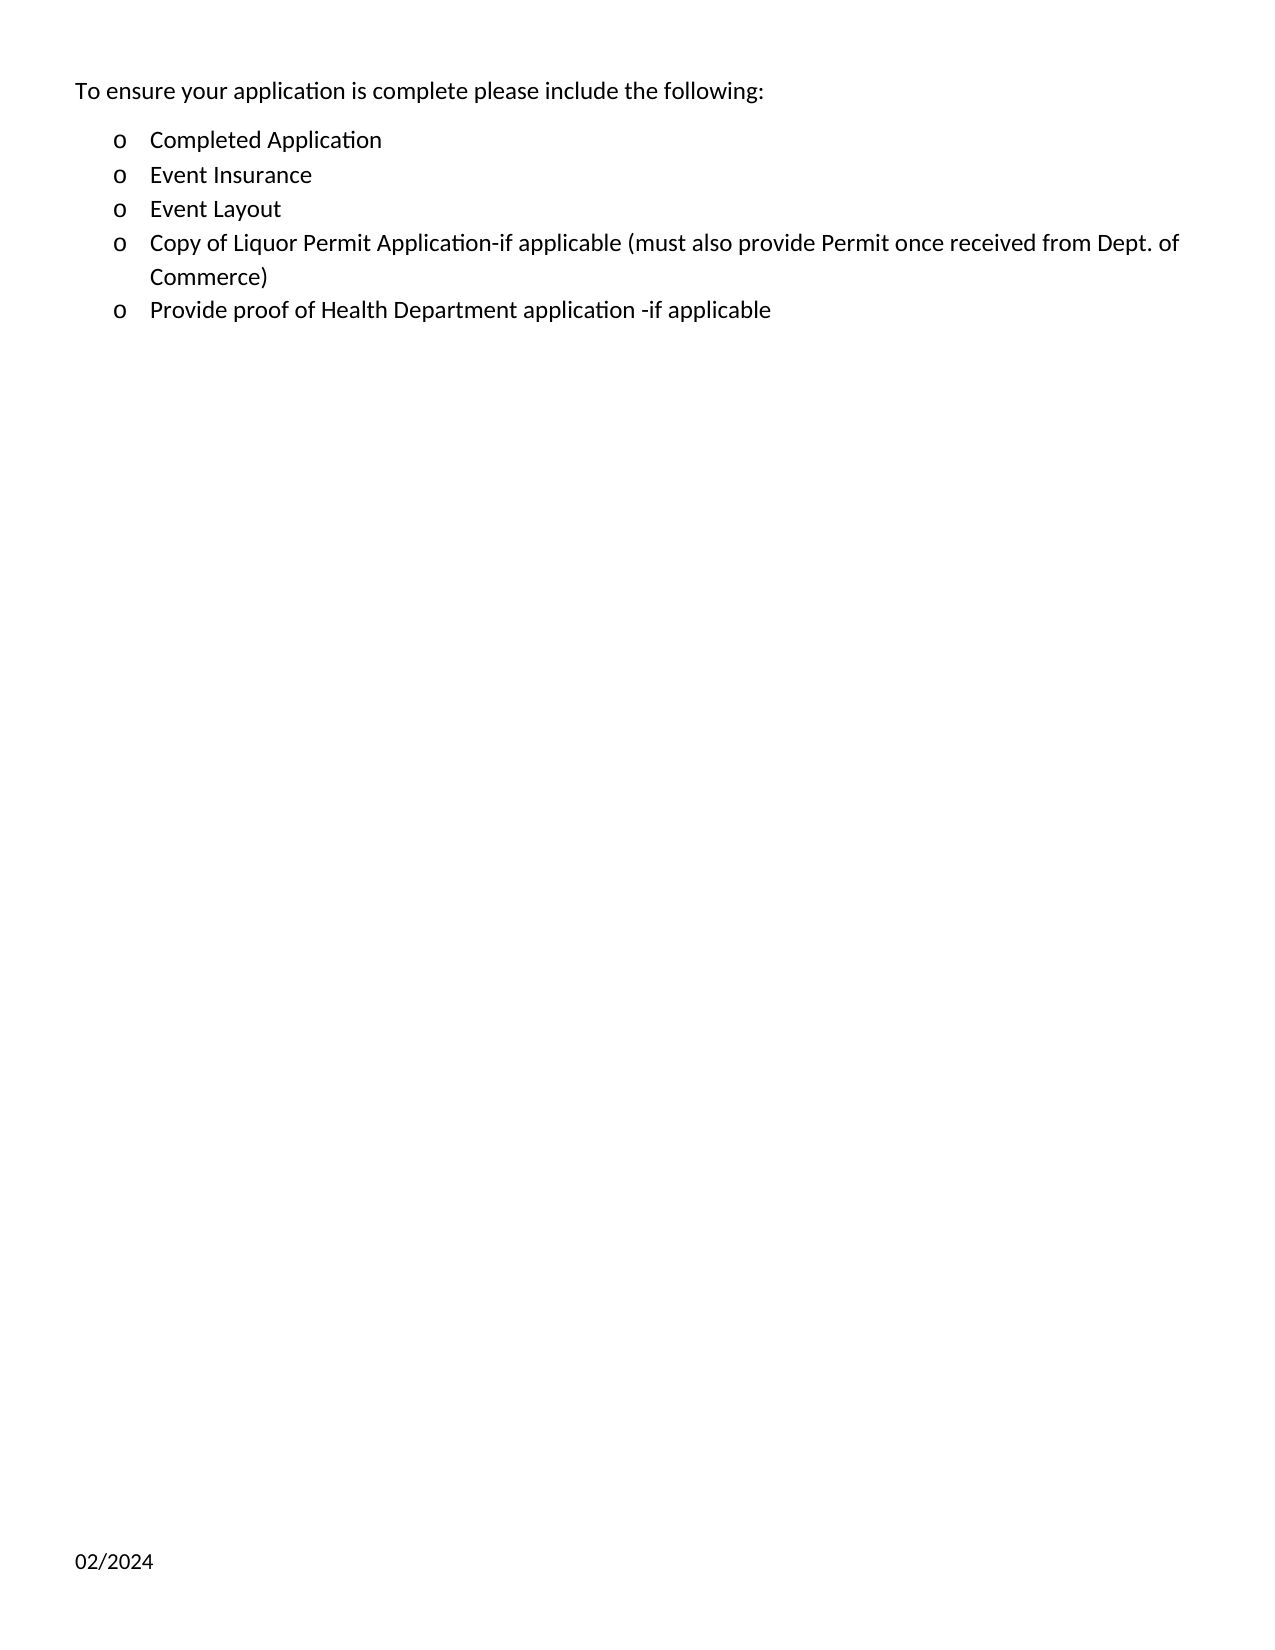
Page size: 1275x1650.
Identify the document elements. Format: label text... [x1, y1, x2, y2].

list Event Layout [112, 193, 1200, 225]
list Provide proof of Health Department application -if applicable [112, 294, 1200, 326]
list Event Insurance [112, 159, 1200, 191]
list Copy of Liquor Permit Application-if applicable (must also provide Permit once received from Dept. of Commerce) [112, 227, 1200, 292]
text To ensure your application is complete please include the following: [75, 75, 1200, 106]
list Completed Application [112, 124, 1200, 156]
